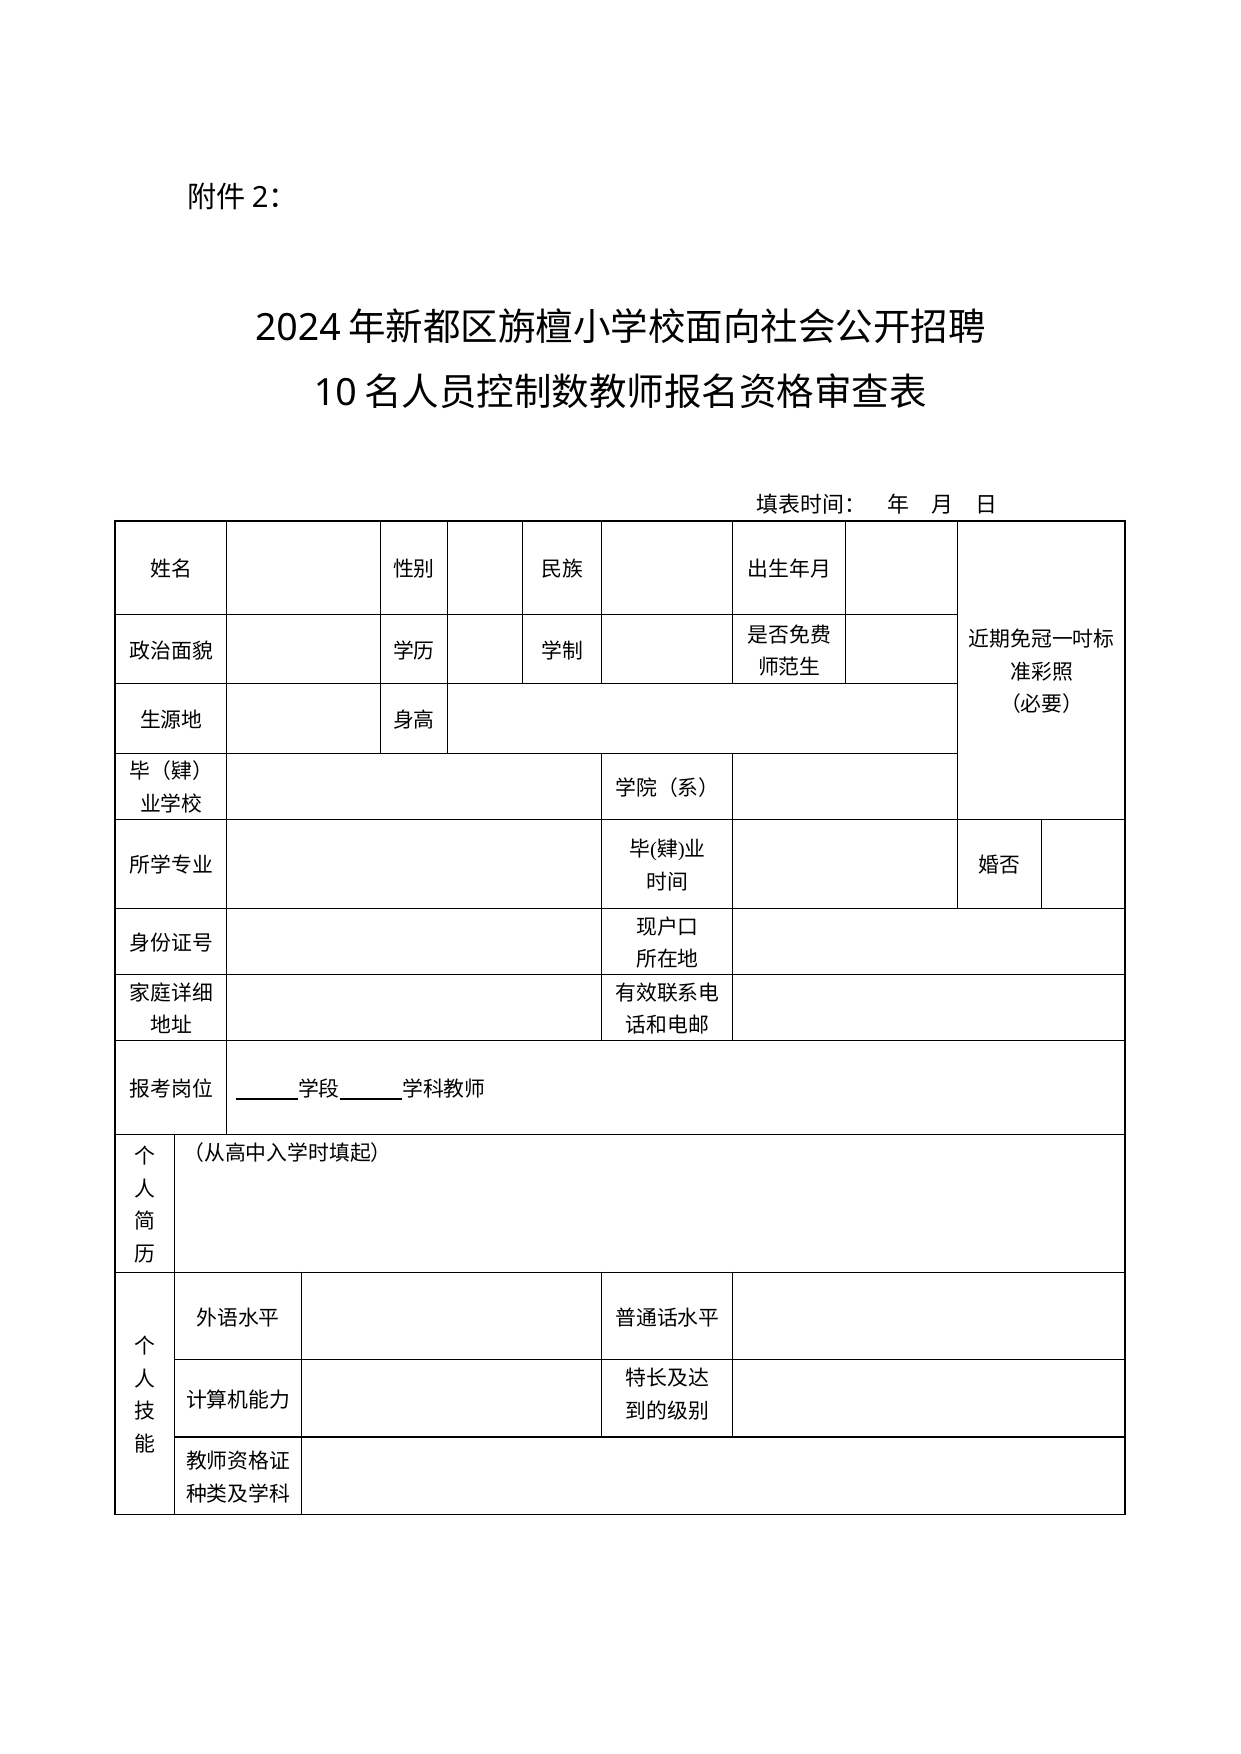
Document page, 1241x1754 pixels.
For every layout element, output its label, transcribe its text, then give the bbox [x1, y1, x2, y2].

table_cell [733, 1360, 1124, 1436]
table_cell 特长及达 到的级别 [602, 1360, 732, 1436]
table_cell 生源地 [116, 684, 226, 752]
table_cell 计算机能力 [175, 1360, 301, 1436]
table_cell [846, 615, 957, 683]
table_cell 普通话水平 [602, 1273, 732, 1359]
table_header 民族 [523, 522, 601, 614]
table_cell 教师资格证种类及学科 [175, 1438, 301, 1514]
table_cell 现户口 所在地 [602, 909, 732, 974]
table_cell [227, 684, 380, 752]
table_cell [302, 1438, 1124, 1514]
table_cell [733, 909, 1124, 974]
table_header [846, 522, 957, 614]
table_cell 学段 学科教师 [227, 1041, 1124, 1134]
table_cell 身份证号 [116, 909, 226, 974]
table_cell [733, 975, 1124, 1040]
table_cell [1042, 820, 1124, 908]
text 附件2： [187, 162, 1053, 227]
table_cell 政治面貌 [116, 615, 226, 683]
table_cell 婚否 [958, 820, 1041, 908]
text 2024年新都区旃檀小学校面向社会公开招聘 [187, 292, 1053, 357]
table_cell 个人技能 [116, 1273, 174, 1514]
table_cell [227, 909, 601, 974]
table_cell [733, 1273, 1124, 1359]
table_header [602, 522, 732, 614]
table_header 出生年月 [733, 522, 845, 614]
table_cell 家庭详细 地址 [116, 975, 226, 1040]
table_cell [448, 615, 522, 683]
table_cell [602, 615, 732, 683]
table_header 性别 [381, 522, 447, 614]
table_cell [302, 1273, 601, 1359]
table_cell 个人简历 [116, 1135, 174, 1272]
table_cell [227, 754, 601, 818]
table_cell 学制 [523, 615, 601, 683]
table_cell 毕(肄)业 时间 [602, 820, 732, 908]
table_cell 报考岗位 [116, 1041, 226, 1134]
table_cell 所学专业 [116, 820, 226, 908]
table_cell 外语水平 [175, 1273, 301, 1359]
text 10名人员控制数教师报名资格审查表 [187, 357, 1053, 422]
table_cell 有效联系电话和电邮 [602, 975, 732, 1040]
table_cell [227, 615, 380, 683]
table_cell [733, 754, 957, 818]
table_cell （从高中入学时填起） [175, 1135, 1124, 1272]
table_cell [302, 1360, 601, 1436]
table_cell [448, 684, 957, 752]
table_header 姓名 [116, 522, 226, 614]
text 填表时间： 年 月 日 [187, 487, 1053, 519]
table_cell 毕（肄）业学校 [116, 754, 226, 818]
table_cell 身高 [381, 684, 447, 752]
table_cell 学历 [381, 615, 447, 683]
table_cell 是否免费师范生 [733, 615, 845, 683]
table_header [227, 522, 380, 614]
table_cell 学院（系） [602, 754, 732, 818]
table_cell [227, 820, 601, 908]
table_cell [733, 820, 957, 908]
table_cell [227, 975, 601, 1040]
table_header [448, 522, 522, 614]
table_header 近期免冠一吋标准彩照 （必要） [958, 522, 1124, 818]
